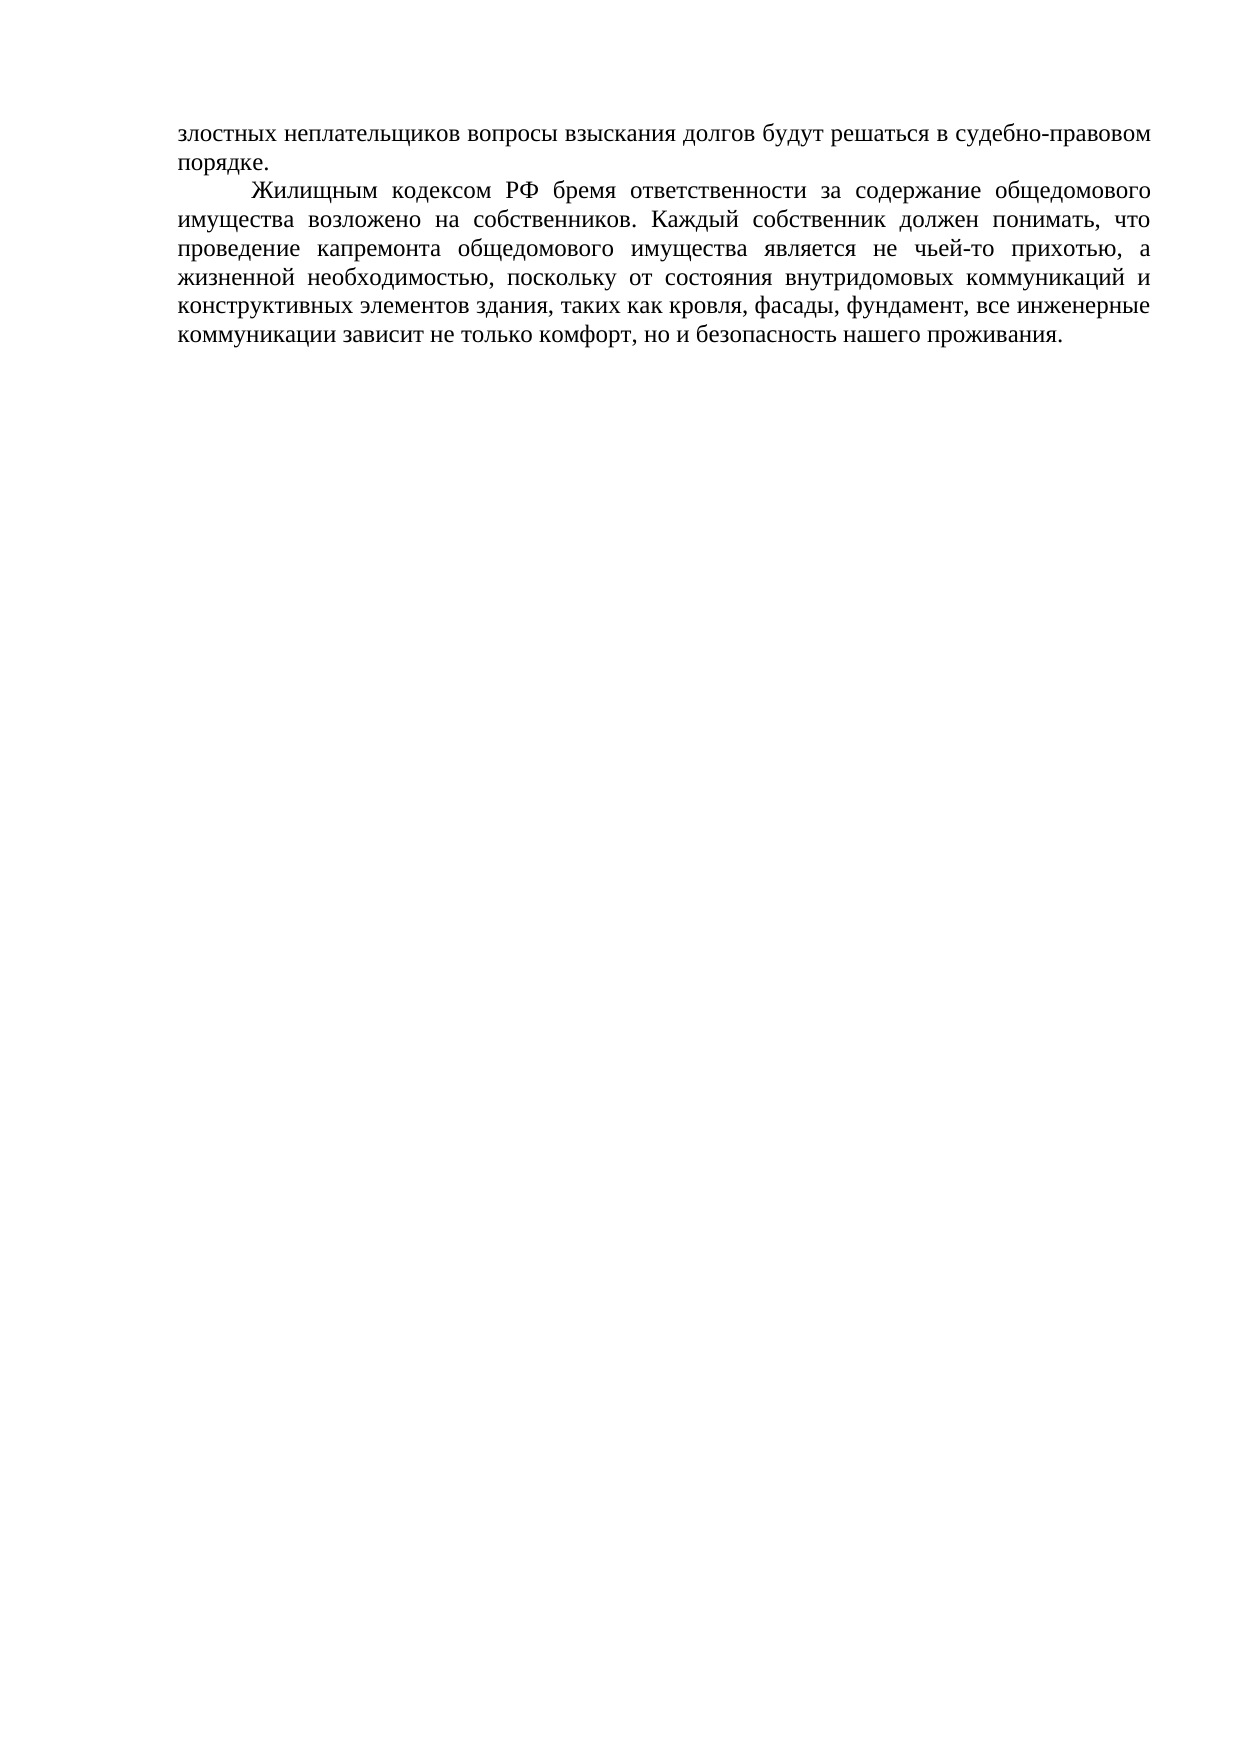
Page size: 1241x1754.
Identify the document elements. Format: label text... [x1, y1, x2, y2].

text Жилищным кодексом РФ бремя ответственности за содержание общедомового имущества возложено на собственников. Каждый собственник должен понимать, что проведение капремонта общедомового имущества является не чьей-то прихотью, а жизненной необходимостью, поскольку от состояния внутридомовых коммуникаций и конструктивных элементов здания, таких как кровля, фасады, фундамент, все инженерные коммуникации зависит не только комфорт, но и безопасность нашего проживания. [177, 176, 1152, 348]
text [177, 118, 1152, 176]
